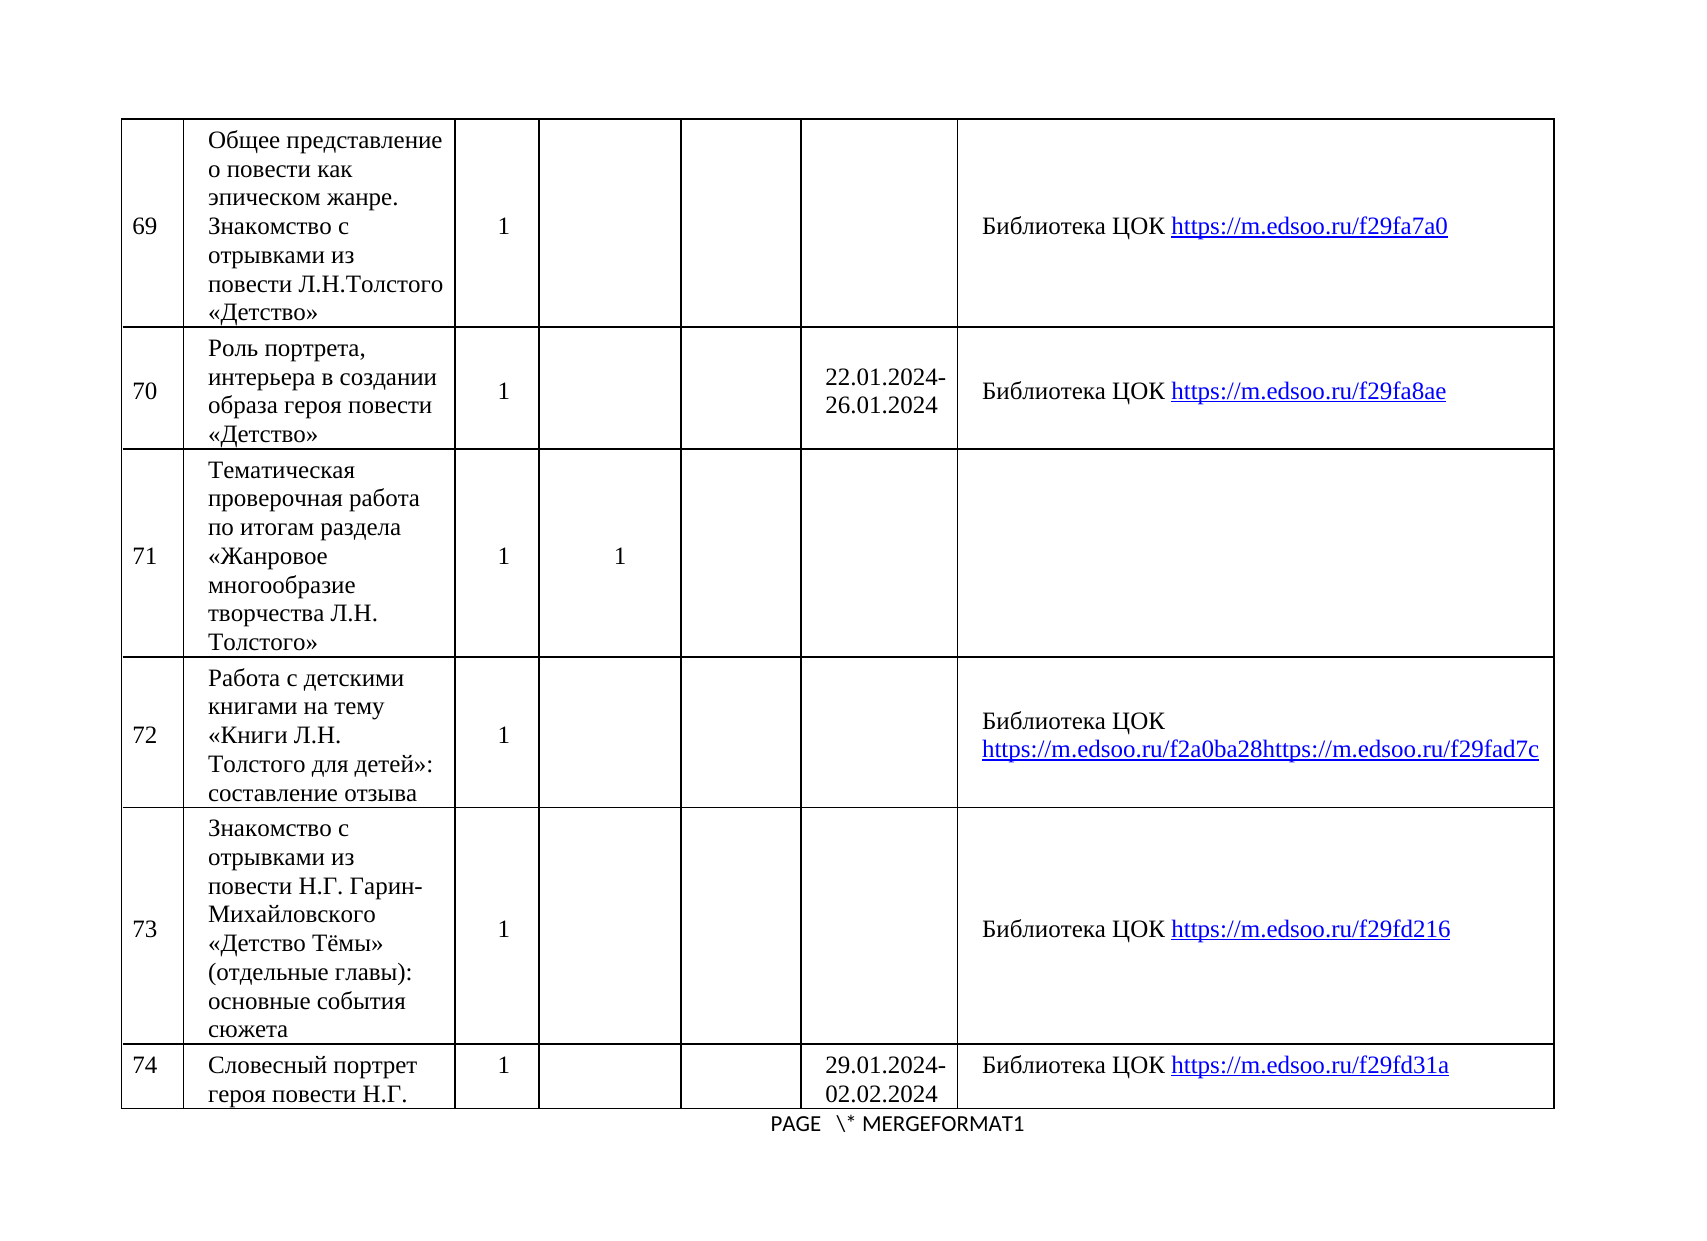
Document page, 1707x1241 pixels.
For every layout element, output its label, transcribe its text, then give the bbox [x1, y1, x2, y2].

table_cell 73 [122, 808, 183, 1043]
table_cell [682, 1045, 800, 1107]
table_cell [682, 450, 800, 656]
table_cell [540, 658, 680, 806]
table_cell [958, 1045, 1553, 1107]
table_cell 1 [456, 328, 538, 448]
table_cell Библиотека ЦОК https://m.edsoo.ru/f29fa7a0 [958, 120, 1553, 326]
table_cell Общее представление о повести как эпическом жанре. Знакомство с отрывками из повести Л.Н.Толстого «Детство» [184, 120, 454, 326]
table_cell 1 [456, 658, 538, 806]
table_cell [802, 808, 957, 1043]
table_cell 1 [456, 450, 538, 656]
table_cell [540, 328, 680, 448]
table_cell 74 [122, 1044, 183, 1107]
table_cell Роль портрета, интерьера в создании образа героя повести «Детство» [184, 328, 454, 448]
table_cell Знакомство с отрывками из повести Н.Г. Гарин-Михайловского «Детство Тёмы» (отдельные главы): основные события сюжета [184, 808, 454, 1043]
table_cell Работа с детскими книгами на тему «Книги Л.Н. Толстого для детей»: составление отзыва [184, 658, 454, 806]
table_cell Тематическая проверочная работа по итогам раздела «Жанровое многообразие творчества Л.Н. Толстого» [184, 450, 454, 656]
table_cell 71 [122, 449, 183, 656]
table_cell [682, 808, 800, 1043]
table_cell [682, 658, 800, 806]
table_cell 1 [456, 1045, 538, 1107]
table_cell [802, 450, 957, 656]
table_cell 22.01.2024- 26.01.2024 [802, 328, 957, 448]
table_cell [682, 120, 800, 326]
table_cell 69 [122, 120, 183, 326]
table_cell Библиотека ЦОК https://m.edsoo.ru/f29fa8ae [958, 328, 1553, 448]
table_cell 1 [540, 450, 680, 656]
table_cell 72 [122, 657, 183, 806]
table_cell Библиотека ЦОК https://m.edsoo.ru/f2a0ba28https://m.edsoo.ru/f29fad7c [958, 658, 1553, 806]
table_cell [540, 120, 680, 326]
table_cell 70 [122, 327, 183, 448]
table_cell 1 [456, 120, 538, 326]
table_cell 1 [456, 808, 538, 1043]
table_cell [802, 658, 957, 806]
table_cell [958, 450, 1553, 656]
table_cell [184, 1045, 454, 1107]
table_cell Библиотека ЦОК https://m.edsoo.ru/f29fd216 [958, 808, 1553, 1043]
table_cell [802, 120, 957, 326]
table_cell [802, 1045, 957, 1107]
table_cell [540, 808, 680, 1043]
table_cell [682, 328, 800, 448]
table_cell [540, 1045, 680, 1107]
